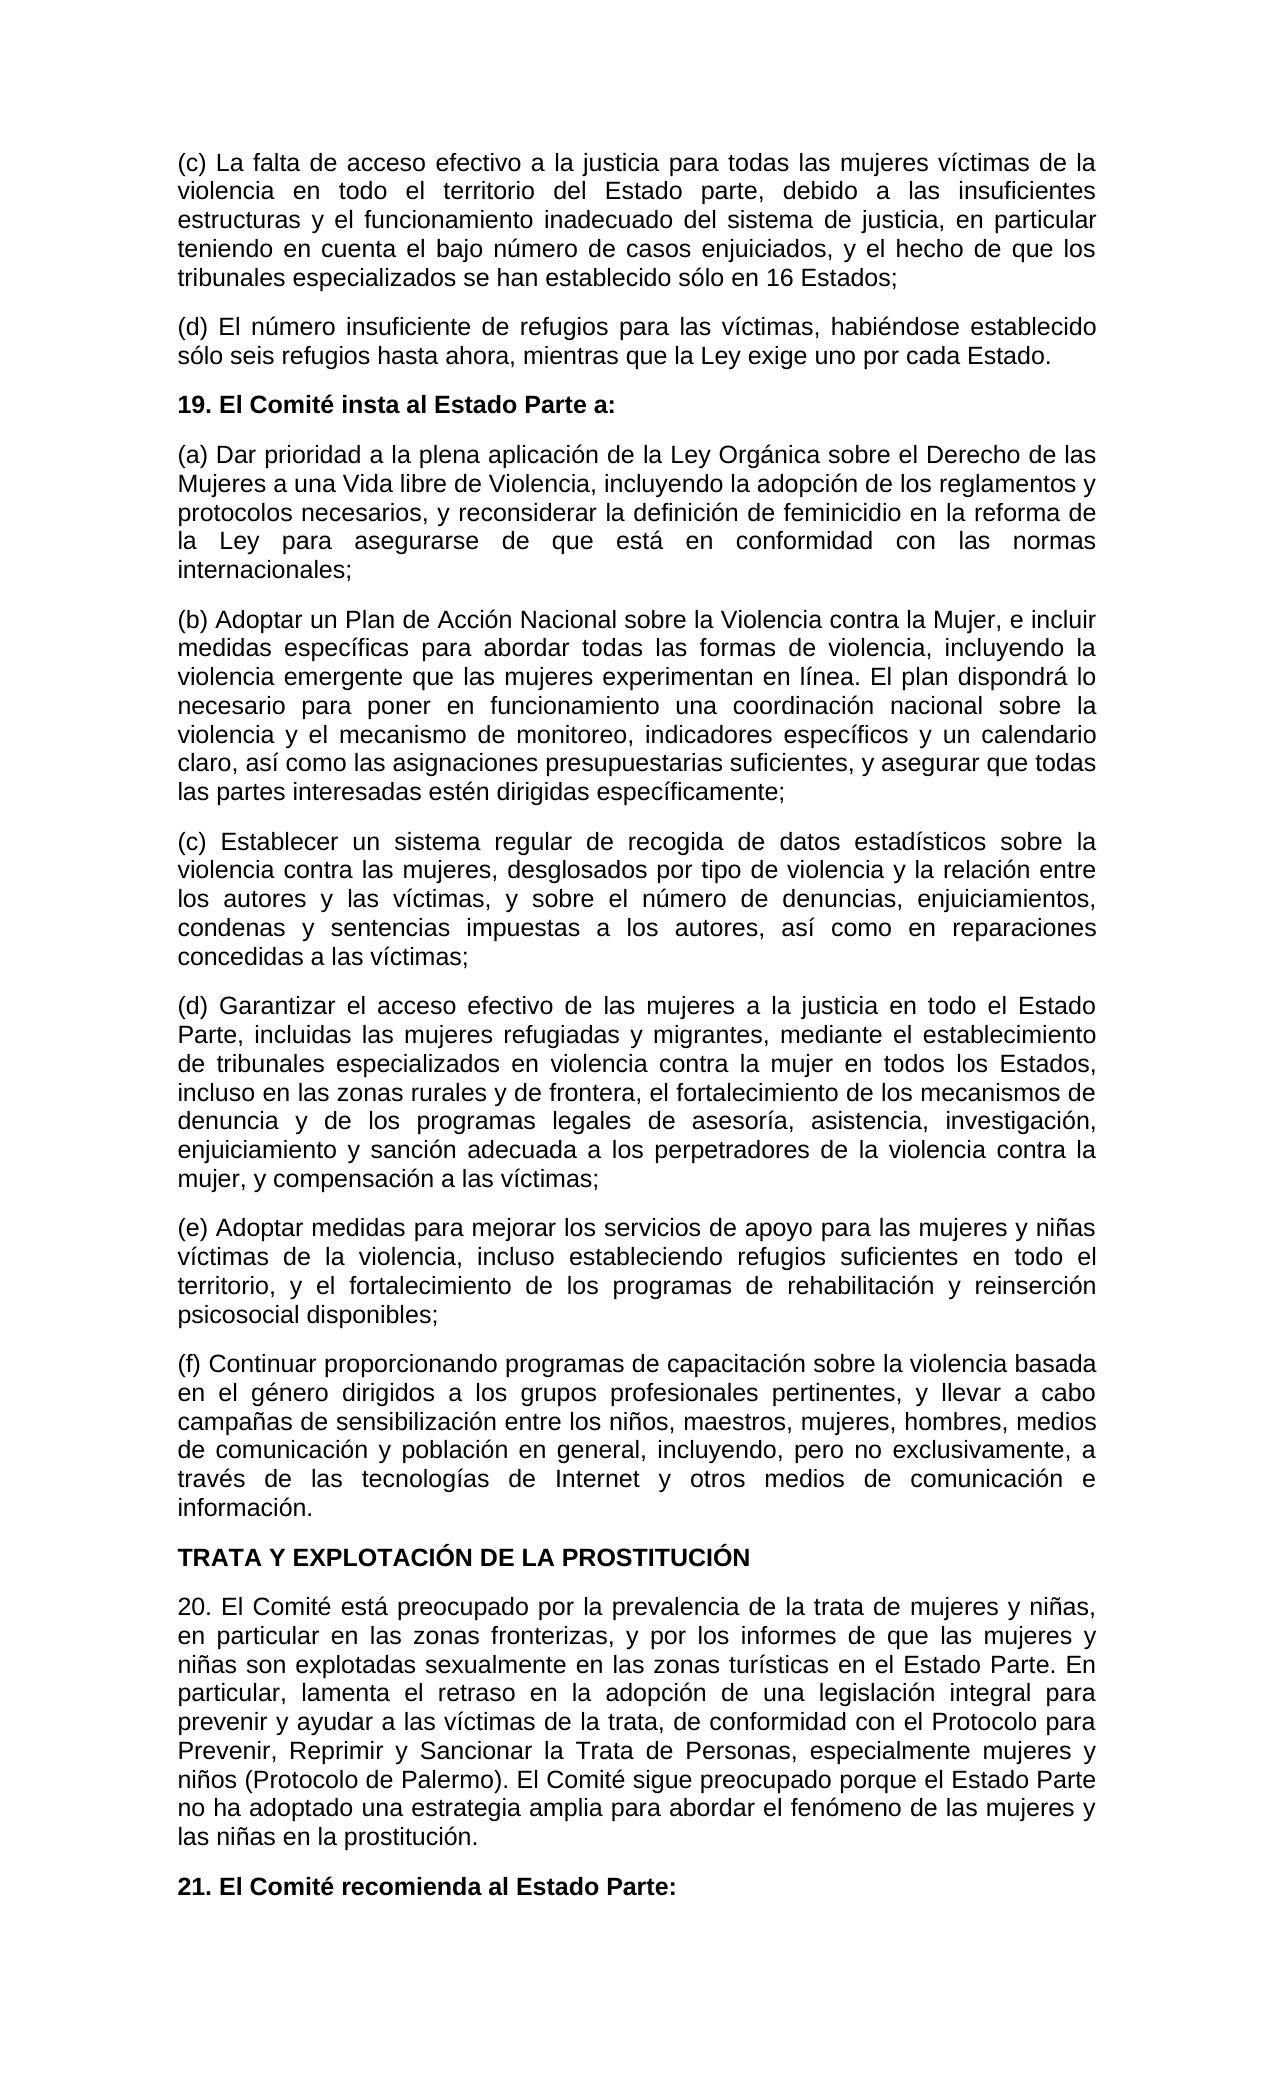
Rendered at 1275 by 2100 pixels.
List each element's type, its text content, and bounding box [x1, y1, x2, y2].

text (b) Adoptar un Plan de Acción Nacional sobre la Violencia contra la Mujer, e incluir medidas específicas para abordar todas las formas de violencia, incluyendo la violencia emergente que las mujeres experimentan en línea. El plan dispondrá lo necesario para poner en funcionamiento una coordinación nacional sobre la violencia y el mecanismo de monitoreo, indicadores específicos y un calendario claro, así como las asignaciones presupuestarias suficientes, y asegurar que todas las partes interesadas estén dirigidas específicamente; [177, 605, 1098, 806]
text 19. El Comité insta al Estado Parte a: [177, 391, 1098, 419]
text TRATA Y EXPLOTACIÓN DE LA PROSTITUCIÓN [177, 1543, 1098, 1571]
text (e) Adoptar medidas para mejorar los servicios de apoyo para las mujeres y niñas víctimas de la violencia, incluso estableciendo refugios suficientes en todo el territorio, y el fortalecimiento de los programas de rehabilitación y reinserción psicosocial disponibles; [177, 1213, 1098, 1328]
text (d) El número insuficiente de refugios para las víctimas, habiéndose establecido sólo seis refugios hasta ahora, mientras que la Ley exige uno por cada Estado. [177, 312, 1098, 370]
text 20. El Comité está preocupado por la prevalencia de la trata de mujeres y niñas, en particular en las zonas fronterizas, y por los informes de que las mujeres y niñas son explotadas sexualmente en las zonas turísticas en el Estado Parte. En particular, lamenta el retraso en la adopción de una legislación integral para prevenir y ayudar a las víctimas de la trata, de conformidad con el Protocolo para Prevenir, Reprimir y Sancionar la Trata de Personas, especialmente mujeres y niños (Protocolo de Palermo). El Comité sigue preocupado porque el Estado Parte no ha adoptado una estrategia amplia para abordar el fenómeno de las mujeres y las niñas en la prostitución. [177, 1592, 1098, 1851]
text (f) Continuar proporcionando programas de capacitación sobre la violencia basada en el género dirigidos a los grupos profesionales pertinentes, y llevar a cabo campañas de sensibilización entre los niños, maestros, mujeres, hombres, medios de comunicación y población en general, incluyendo, pero no exclusivamente, a través de las tecnologías de Internet y otros medios de comunicación e información. [177, 1349, 1098, 1522]
text 21. El Comité recomienda al Estado Parte: [177, 1872, 1098, 1901]
text (c) Establecer un sistema regular de recogida de datos estadísticos sobre la violencia contra las mujeres, desglosados por tipo de violencia y la relación entre los autores y las víctimas, y sobre el número de denuncias, enjuiciamientos, condenas y sentencias impuestas a los autores, así como en reparaciones concedidas a las víctimas; [177, 827, 1098, 971]
text (c) La falta de acceso efectivo a la justicia para todas las mujeres víctimas de la violencia en todo el territorio del Estado parte, debido a las insuficientes estructuras y el funcionamiento inadecuado del sistema de justicia, en particular teniendo en cuenta el bajo número de casos enjuiciados, y el hecho de que los tribunales especializados se han establecido sólo en 16 Estados; [177, 148, 1098, 291]
text (a) Dar prioridad a la plena aplicación de la Ley Orgánica sobre el Derecho de las Mujeres a una Vida libre de Violencia, incluyendo la adopción de los reglamentos y protocolos necesarios, y reconsiderar la definición de feminicidio en la reforma de la Ley para asegurarse de que está en conformidad con las normas internacionales; [177, 440, 1098, 584]
text (d) Garantizar el acceso efectivo de las mujeres a la justicia en todo el Estado Parte, incluidas las mujeres refugiadas y migrantes, mediante el establecimiento de tribunales especializados en violencia contra la mujer en todos los Estados, incluso en las zonas rurales y de frontera, el fortalecimiento de los mecanismos de denuncia y de los programas legales de asesoría, asistencia, investigación, enjuiciamiento y sanción adecuada a los perpetradores de la violencia contra la mujer, y compensación a las víctimas; [177, 991, 1098, 1193]
